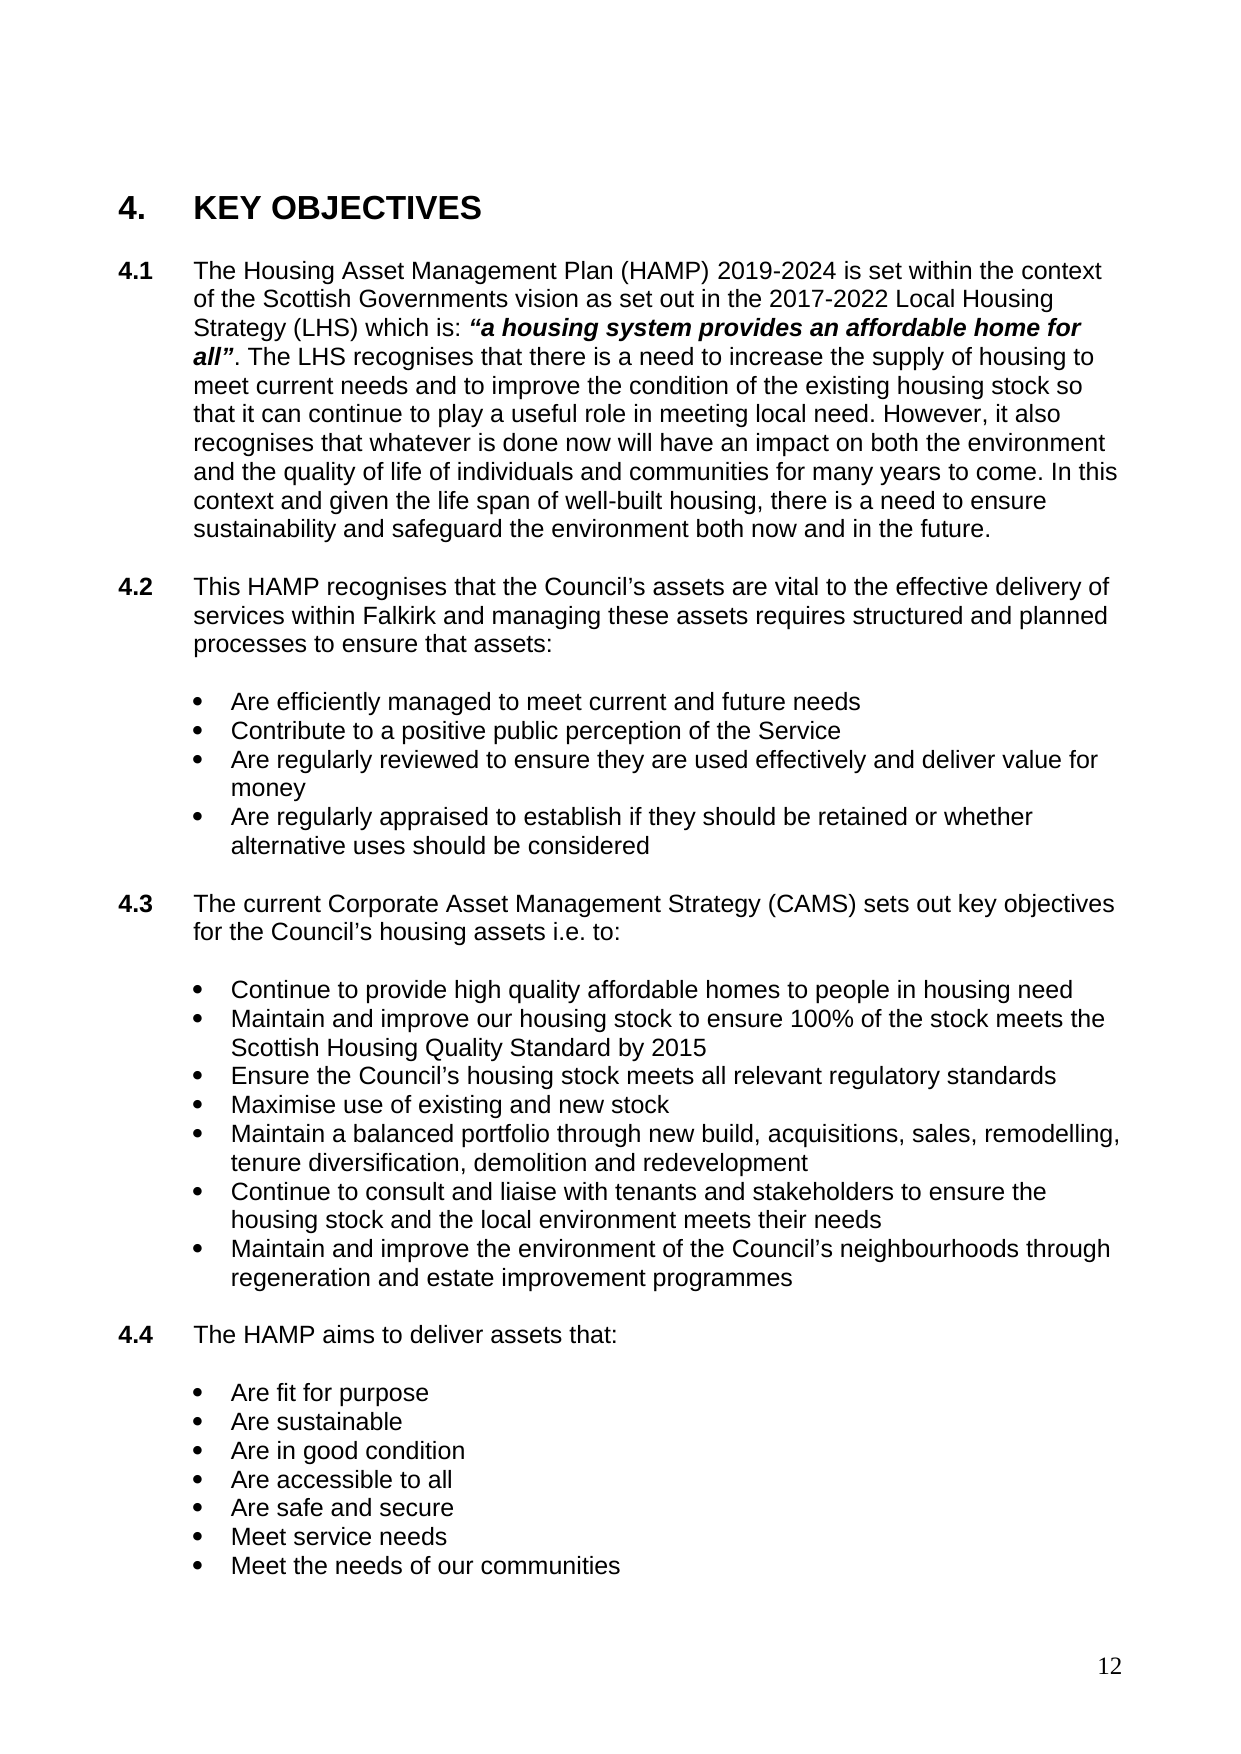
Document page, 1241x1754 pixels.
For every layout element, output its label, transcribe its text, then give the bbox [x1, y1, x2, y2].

text 4. KEY OBJECTIVES [118, 188, 1122, 227]
text 4.2 This HAMP recognises that the Council’s assets are vital to the effective delivery of services within Falkirk and managing these assets requires structured and planned processes to ensure that assets: [118, 572, 1122, 658]
list Continue to provide high quality affordable homes to people in housing need [193, 975, 1122, 1004]
list Are efficiently managed to meet current and future needs [193, 687, 1122, 716]
text 4.1 The Housing Asset Management Plan (HAMP) 2019-2024 is set within the context of the Scottish Governments vision as set out in the 2017-2022 Local Housing Strategy (LHS) which is: “a housing system provides an affordable home for all”. The LHS recognises that there is a need to increase the supply of housing to meet current needs and to improve the condition of the existing housing stock so that it can continue to play a useful role in meeting local need. However, it also recognises that whatever is done now will have an impact on both the environment and the quality of life of individuals and communities for many years to come. In this context and given the life span of well-built housing, there is a need to ensure sustainability and safeguard the environment both now and in the future. [118, 256, 1122, 543]
list Meet the needs of our communities [193, 1551, 1122, 1580]
list Ensure the Council’s housing stock meets all relevant regulatory standards [193, 1061, 1122, 1090]
list Maintain a balanced portfolio through new build, acquisitions, sales, remodelling, tenure diversification, demolition and redevelopment [193, 1119, 1122, 1177]
text 4.4 The HAMP aims to deliver assets that: [118, 1321, 1122, 1349]
list Continue to consult and liaise with tenants and stakeholders to ensure the housing stock and the local environment meets their needs [193, 1177, 1122, 1234]
list Are fit for purpose [193, 1378, 1122, 1407]
list Are sustainable [193, 1407, 1122, 1436]
list Are accessible to all [193, 1464, 1122, 1493]
list Are regularly appraised to establish if they should be retained or whether alternative uses should be considered [193, 802, 1122, 860]
list Maintain and improve our housing stock to ensure 100% of the stock meets the Scottish Housing Quality Standard by 2015 [193, 1004, 1122, 1061]
list Maintain and improve the environment of the Council’s neighbourhoods through regeneration and estate improvement programmes [193, 1234, 1122, 1292]
list Contribute to a positive public perception of the Service [193, 716, 1122, 744]
list Maximise use of existing and new stock [193, 1090, 1122, 1119]
list Meet service needs [193, 1522, 1122, 1551]
text 4.3 The current Corporate Asset Management Strategy (CAMS) sets out key objectives for the Council’s housing assets i.e. to: [118, 888, 1122, 946]
list Are safe and secure [193, 1493, 1122, 1522]
list Are regularly reviewed to ensure they are used effectively and deliver value for money [193, 744, 1122, 802]
list Are in good condition [193, 1436, 1122, 1464]
